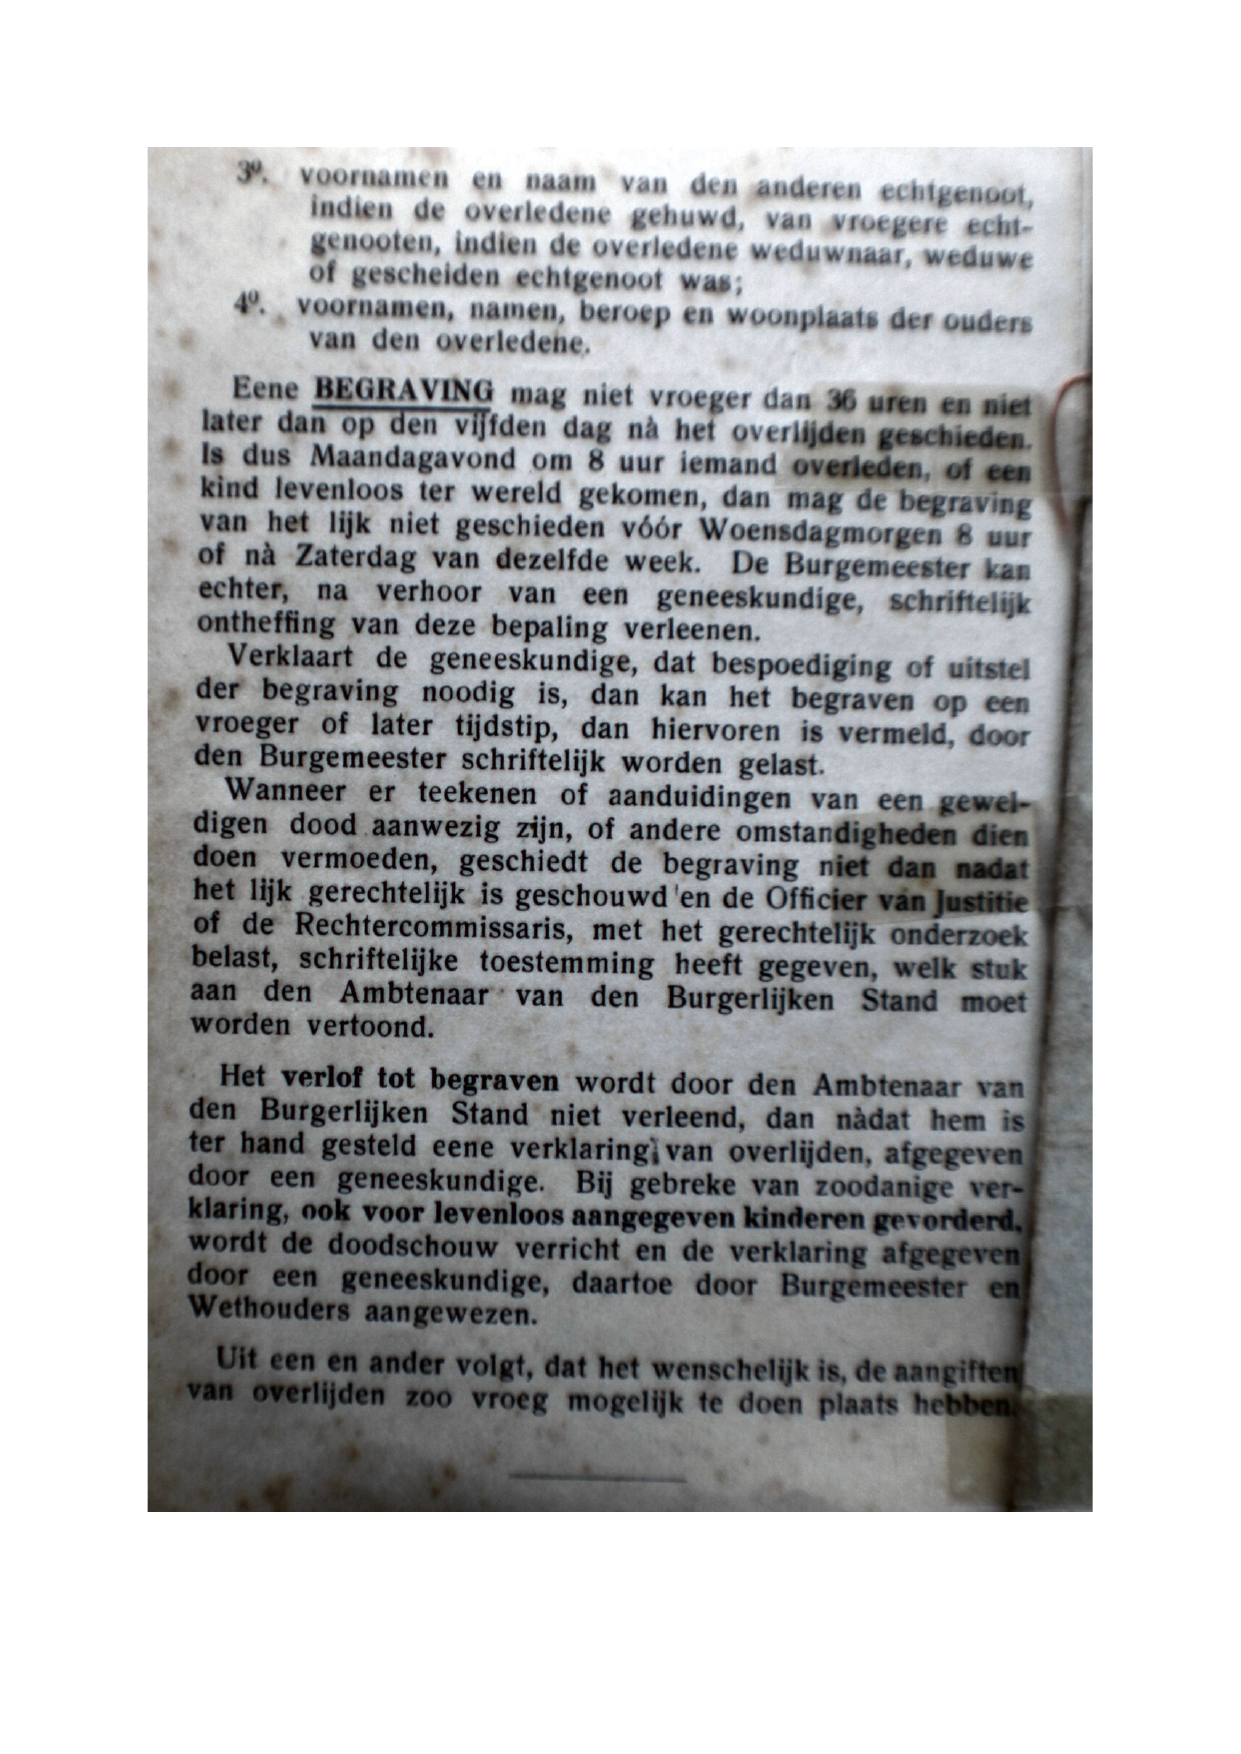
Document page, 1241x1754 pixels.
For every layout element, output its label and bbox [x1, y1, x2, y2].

picture [147, 147, 1093, 1512]
